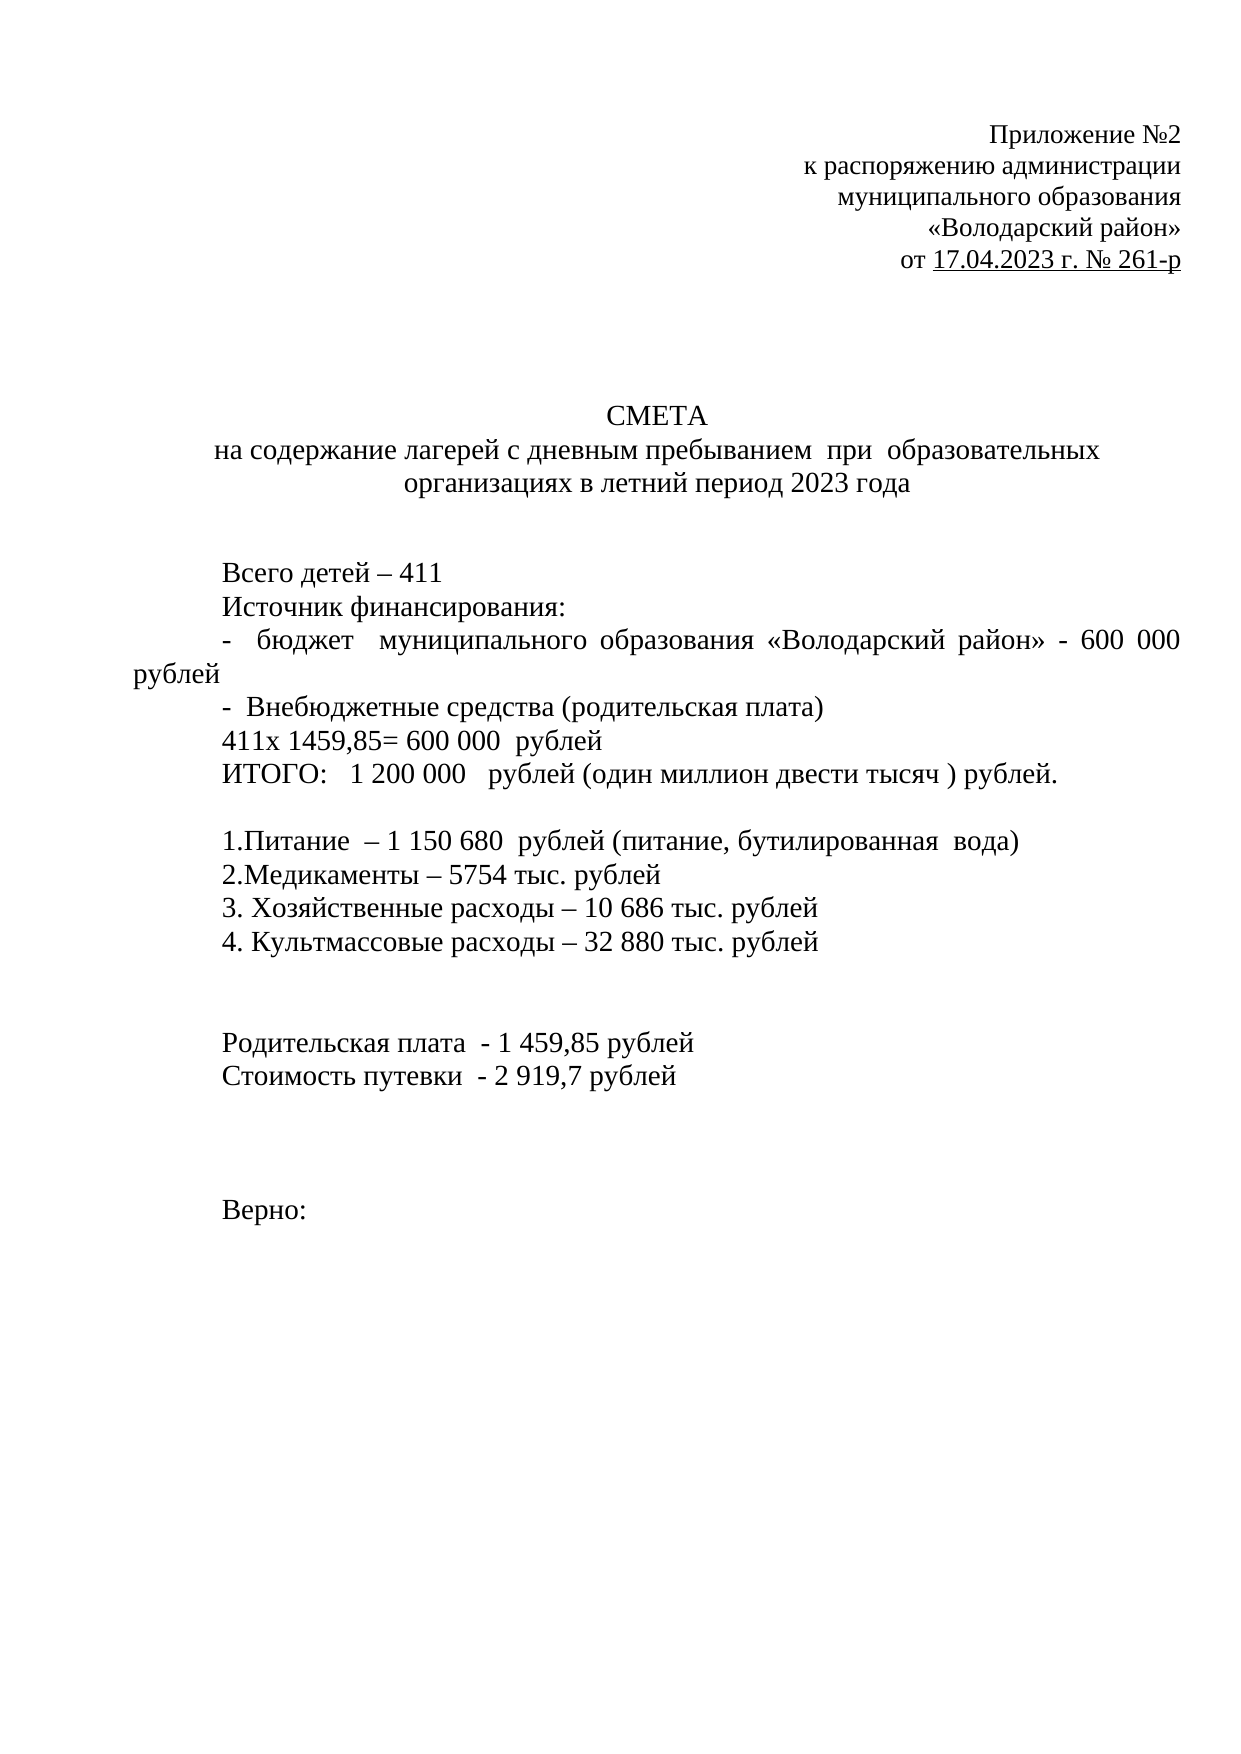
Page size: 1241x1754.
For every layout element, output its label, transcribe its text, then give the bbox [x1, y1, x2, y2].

text от 17.04.2023 г. № 261-р [133, 243, 1181, 274]
text Источник финансирования: [133, 589, 1181, 622]
text - бюджет муниципального образования «Володарский район» - 600 000 рублей [133, 622, 1181, 689]
text 4. Культмассовые расходы – 32 880 тыс. рублей [133, 924, 1181, 958]
text - Внебюджетные средства (родительская плата) [133, 689, 1181, 723]
text «Володарский район» [133, 212, 1181, 243]
text Верно: [133, 1192, 1181, 1226]
text 1.Питание – 1 150 680 рублей (питание, бутилированная вода) [133, 823, 1181, 857]
text Всего детей – 411 [133, 555, 1181, 589]
text муниципального образования [133, 180, 1181, 212]
text ИТОГО: 1 200 000 рублей (один миллион двести тысяч ) рублей. [133, 756, 1181, 790]
text на содержание лагерей с дневным пребыванием при образовательных [133, 432, 1181, 466]
text к распоряжению администрации [133, 149, 1181, 180]
text 3. Хозяйственные расходы – 10 686 тыс. рублей [133, 891, 1181, 924]
text Приложение №2 [133, 118, 1181, 149]
text Стоимость путевки - 2 919,7 рублей [133, 1058, 1181, 1092]
text 411х 1459,85= 600 000 рублей [133, 723, 1181, 756]
text Родительская плата - 1 459,85 рублей [133, 1025, 1181, 1058]
text организациях в летний период 2023 года [133, 466, 1181, 499]
text 2.Медикаменты – 5754 тыс. рублей [133, 857, 1181, 891]
text СМЕТА [133, 398, 1181, 432]
